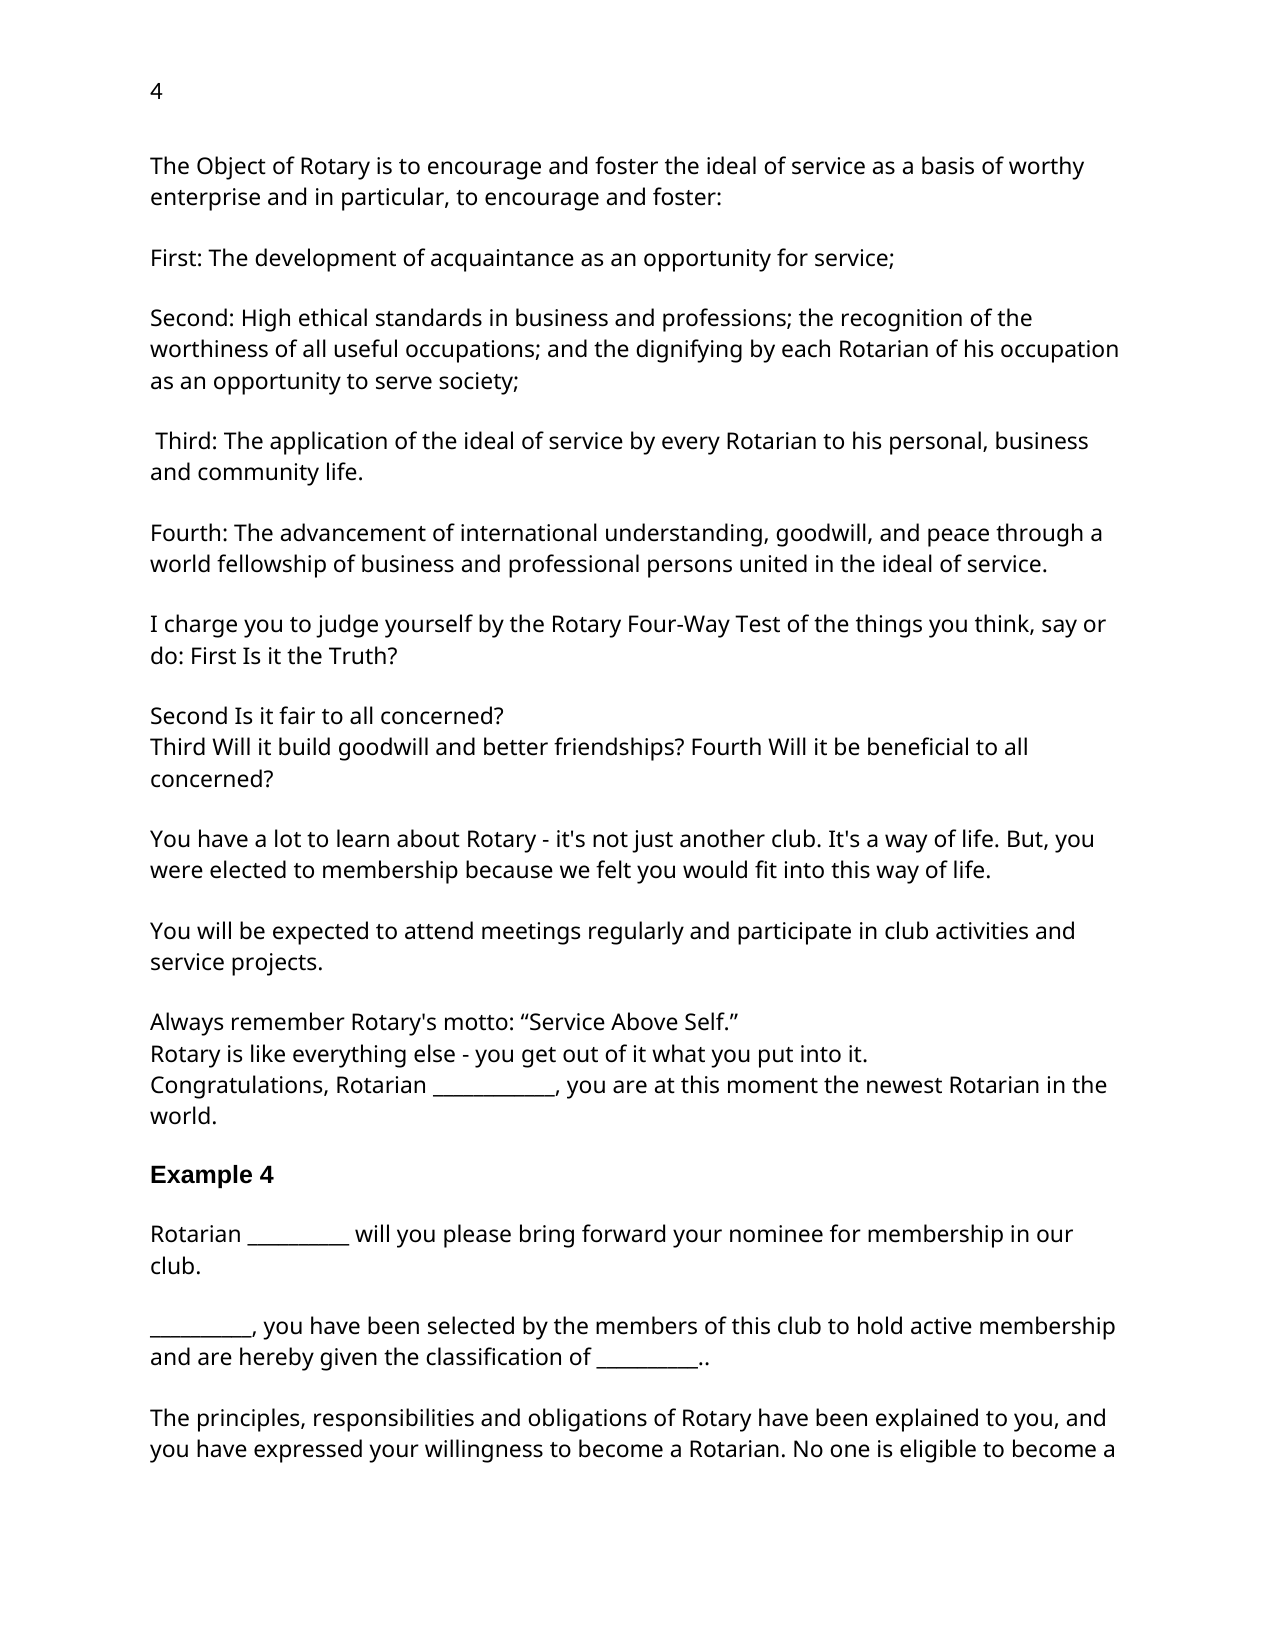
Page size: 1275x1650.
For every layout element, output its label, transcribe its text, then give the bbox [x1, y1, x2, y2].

text First: The development of acquaintance as an opportunity for service; [150, 242, 1125, 273]
text Always remember Rotary's motto: “Service Above Self.” Rotary is like everything else - you get out of it what you put into it. Congratulations, Rotarian ____________, you are at this moment the newest Rotarian in the world. [150, 1006, 1125, 1131]
text I charge you to judge yourself by the Rotary Four-Way Test of the things you think, say or do: First Is it the Truth? [150, 608, 1125, 671]
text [150, 1402, 1125, 1464]
text __________, you have been selected by the members of this club to hold active membership and are hereby given the classification of __________.. [150, 1310, 1125, 1372]
text Second Is it fair to all concerned? Third Will it build goodwill and better friendships? Fourth Will it be beneficial to all concerned? [150, 700, 1125, 794]
text Example 4 [150, 1160, 1125, 1189]
text Third: The application of the ideal of service by every Rotarian to his personal, business and community life. [150, 425, 1125, 487]
text Second: High ethical standards in business and professions; the recognition of the worthiness of all useful occupations; and the dignifying by each Rotarian of his occupation as an opportunity to serve society; [150, 302, 1125, 396]
text You have a lot to learn about Rotary - it's not just another club. It's a way of life. But, you were elected to membership because we felt you would fit into this way of life. [150, 823, 1125, 885]
text The Object of Rotary is to encourage and foster the ideal of service as a basis of worthy enterprise and in particular, to encourage and foster: [150, 150, 1125, 212]
text You will be expected to attend meetings regularly and participate in club activities and service projects. [150, 914, 1125, 977]
text Rotarian __________ will you please bring forward your nominee for membership in our club. [150, 1218, 1125, 1281]
text Fourth: The advancement of international understanding, goodwill, and peace through a world fellowship of business and professional persons united in the ideal of service. [150, 517, 1125, 579]
